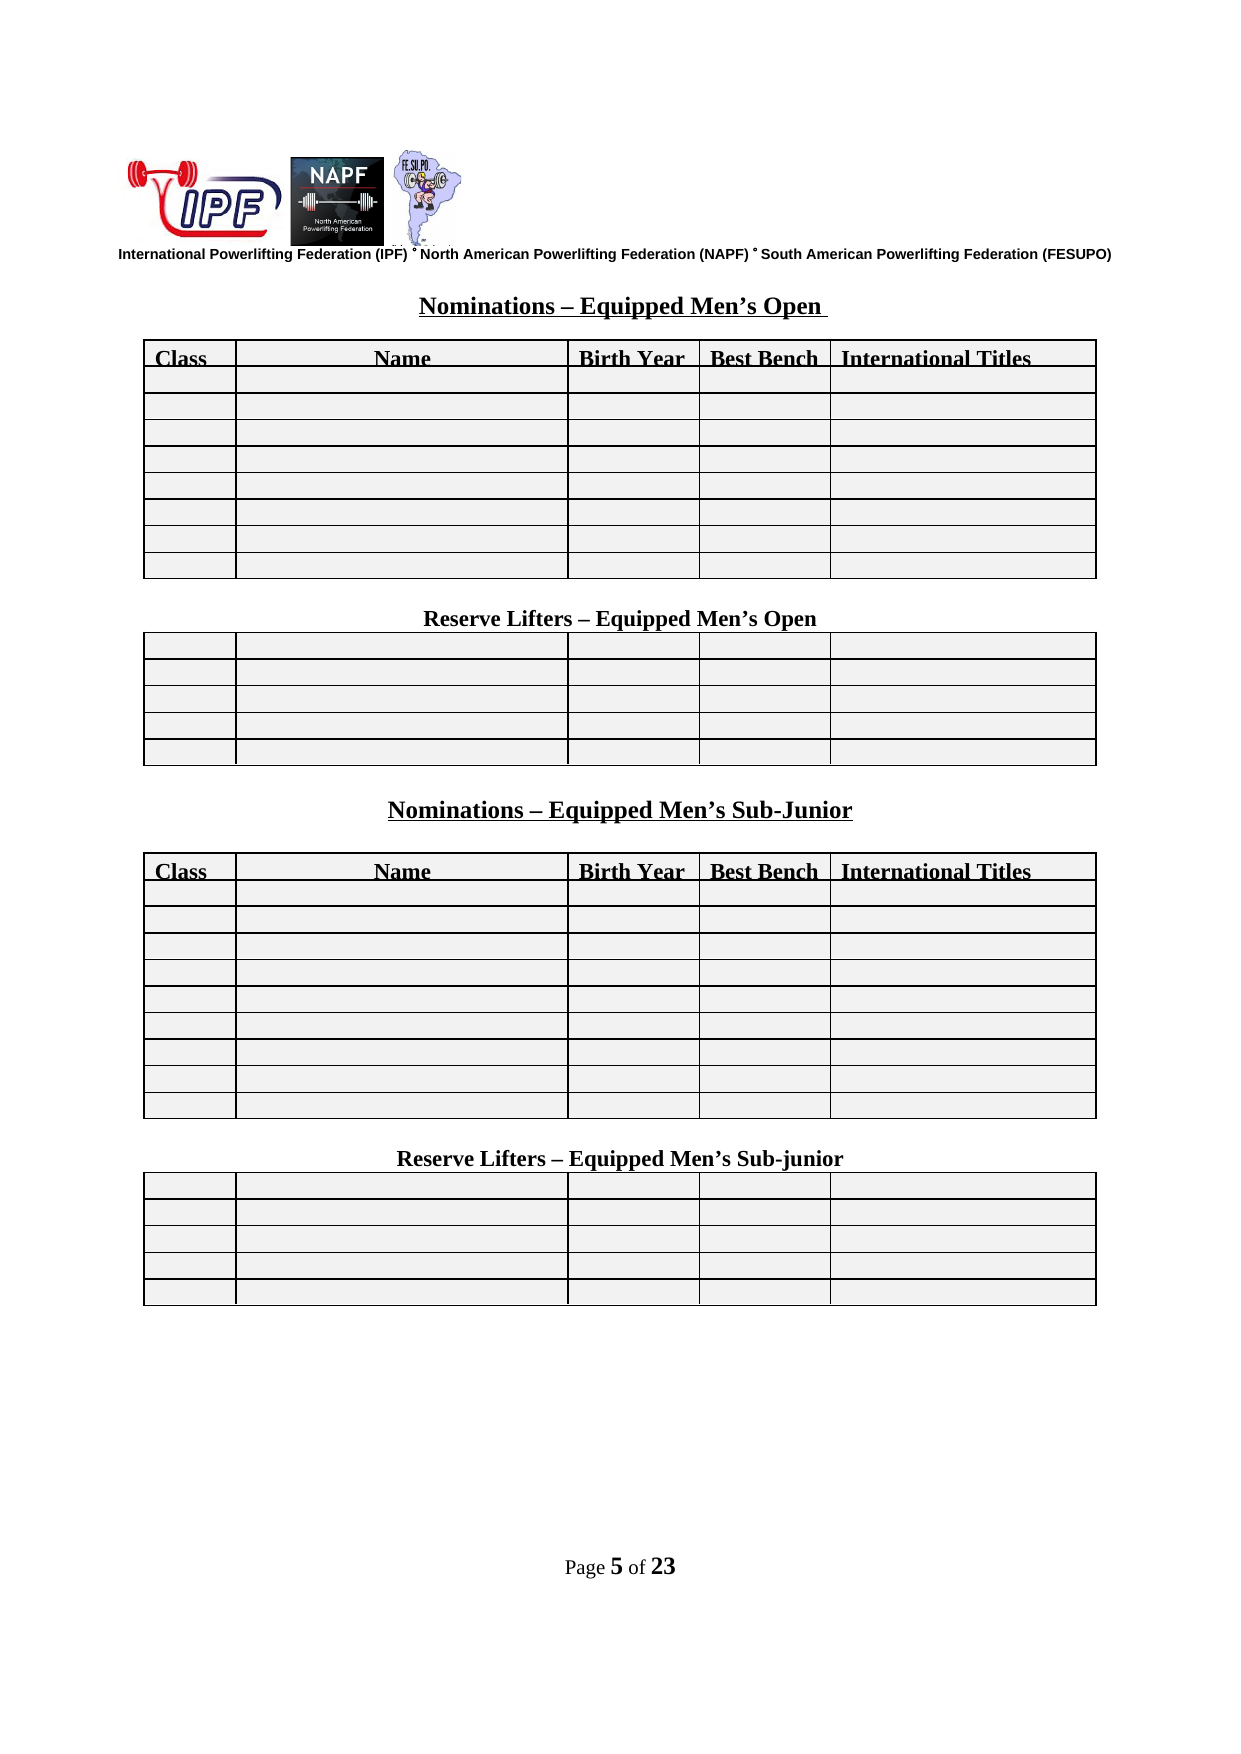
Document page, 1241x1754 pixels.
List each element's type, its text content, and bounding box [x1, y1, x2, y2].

table_cell [831, 1066, 1095, 1091]
table_cell [145, 907, 235, 932]
table_cell [569, 367, 699, 392]
table_cell [237, 1200, 567, 1225]
table_cell [569, 907, 699, 932]
table_cell [831, 881, 1095, 905]
table_cell [145, 713, 235, 738]
table_cell [831, 553, 1095, 578]
table_cell [237, 907, 567, 932]
table_cell [569, 526, 699, 551]
table_header [237, 633, 567, 658]
table_cell [237, 660, 567, 685]
table_cell [700, 934, 830, 958]
text Reserve Lifters – Equipped Men’s Sub-junior [118, 1145, 1122, 1172]
table_cell [700, 987, 830, 1012]
picture [290, 157, 384, 246]
table_cell [700, 1040, 830, 1065]
table_cell [569, 987, 699, 1012]
table_cell [569, 473, 699, 498]
table_cell [700, 1200, 830, 1225]
table_header Class [145, 341, 235, 365]
table_header Name [237, 854, 567, 879]
table_cell [831, 907, 1095, 932]
table_header [569, 1173, 699, 1198]
table_cell [700, 686, 830, 711]
table_cell [569, 1066, 699, 1091]
table_cell [700, 394, 830, 418]
table_header Birth Year [569, 854, 699, 879]
table_cell [145, 660, 235, 685]
table_cell [831, 960, 1095, 985]
table_cell [700, 1066, 830, 1091]
table_cell [237, 367, 567, 392]
table_cell [145, 367, 235, 392]
table_cell [237, 1013, 567, 1038]
table_cell [700, 660, 830, 685]
table_cell [145, 473, 235, 498]
table_cell [700, 1226, 830, 1251]
table_cell [831, 1253, 1095, 1278]
table_cell [831, 1040, 1095, 1065]
table_header Best Bench [700, 341, 830, 365]
table_cell [700, 447, 830, 472]
table_cell [569, 1040, 699, 1065]
table_cell [145, 1040, 235, 1065]
table_cell [237, 987, 567, 1012]
table_header Class [145, 854, 235, 879]
table_cell [237, 526, 567, 551]
table_cell [700, 740, 830, 764]
table_cell [700, 1280, 830, 1304]
table_cell [237, 1093, 567, 1118]
table_cell [237, 473, 567, 498]
table_cell [700, 1093, 830, 1118]
table_cell [569, 1280, 699, 1304]
table_cell [145, 1253, 235, 1278]
table_cell [831, 686, 1095, 711]
table_cell [831, 1013, 1095, 1038]
table_cell [237, 686, 567, 711]
table_cell [145, 987, 235, 1012]
table_cell [237, 881, 567, 905]
table_cell [569, 394, 699, 418]
table_cell [569, 1093, 699, 1118]
table_cell [237, 500, 567, 525]
table_cell [145, 1280, 235, 1304]
table_cell [237, 713, 567, 738]
table_cell [700, 500, 830, 525]
table_header [569, 633, 699, 658]
table_cell [569, 420, 699, 445]
table_cell [700, 907, 830, 932]
table_cell [700, 420, 830, 445]
table_cell [831, 420, 1095, 445]
table_header [831, 1173, 1095, 1198]
table_cell [700, 881, 830, 905]
table_cell [569, 1253, 699, 1278]
table_cell [569, 500, 699, 525]
table_cell [237, 1280, 567, 1304]
table_cell [831, 1093, 1095, 1118]
table_cell [145, 934, 235, 958]
table_cell [569, 881, 699, 905]
table_cell [237, 553, 567, 578]
table_cell [569, 740, 699, 764]
table_header International Titles [831, 341, 1095, 365]
table_cell [831, 367, 1095, 392]
table_cell [237, 740, 567, 764]
table_cell [237, 1253, 567, 1278]
table_cell [145, 1013, 235, 1038]
text Reserve Lifters – Equipped Men’s Open [118, 605, 1122, 632]
table_cell [145, 1093, 235, 1118]
text Nominations – Equipped Men’s Sub-Junior [118, 795, 1122, 823]
table_cell [145, 1226, 235, 1251]
table_cell [700, 960, 830, 985]
table_cell [237, 934, 567, 958]
table_cell [831, 447, 1095, 472]
text Nominations – Equipped Men’s Open [118, 291, 1122, 320]
table_header Name [237, 341, 567, 365]
table_cell [145, 500, 235, 525]
table_cell [145, 553, 235, 578]
table_cell [237, 447, 567, 472]
table_cell [145, 881, 235, 905]
table_header Best Bench [700, 854, 830, 879]
picture [390, 150, 462, 246]
table_header [700, 1173, 830, 1198]
table_cell [700, 713, 830, 738]
table_cell [831, 500, 1095, 525]
table_cell [700, 1253, 830, 1278]
table_cell [569, 660, 699, 685]
table_cell [700, 526, 830, 551]
table_cell [569, 713, 699, 738]
table_cell [237, 420, 567, 445]
table_cell [237, 1066, 567, 1091]
table_cell [700, 553, 830, 578]
table_cell [569, 1013, 699, 1038]
table_cell [831, 660, 1095, 685]
table_header [700, 633, 830, 658]
table_cell [145, 1066, 235, 1091]
table_cell [145, 420, 235, 445]
table_cell [569, 447, 699, 472]
table_cell [569, 553, 699, 578]
table_cell [831, 473, 1095, 498]
table_header [831, 633, 1095, 658]
table_cell [700, 1013, 830, 1038]
table_cell [237, 1040, 567, 1065]
table_cell [569, 1226, 699, 1251]
table_cell [145, 394, 235, 418]
table_header [145, 633, 235, 658]
table_cell [569, 686, 699, 711]
table_cell [831, 987, 1095, 1012]
table_cell [145, 1200, 235, 1225]
table_cell [831, 1226, 1095, 1251]
table_cell [237, 960, 567, 985]
table_cell [145, 740, 235, 764]
table_cell [831, 740, 1095, 764]
table_cell [569, 1200, 699, 1225]
table_cell [831, 1200, 1095, 1225]
table_cell [145, 960, 235, 985]
table_cell [831, 934, 1095, 958]
picture [118, 150, 285, 246]
table_cell [145, 447, 235, 472]
table_header [145, 1173, 235, 1198]
table_cell [831, 526, 1095, 551]
table_header International Titles [831, 854, 1095, 879]
table_cell [145, 526, 235, 551]
table_cell [831, 1280, 1095, 1304]
table_cell [237, 1226, 567, 1251]
table_cell [700, 367, 830, 392]
table_cell [831, 713, 1095, 738]
table_cell [569, 960, 699, 985]
table_header [237, 1173, 567, 1198]
table_cell [569, 934, 699, 958]
table_cell [237, 394, 567, 418]
table_header Birth Year [569, 341, 699, 365]
table_cell [831, 394, 1095, 418]
table_cell [145, 686, 235, 711]
table_cell [700, 473, 830, 498]
